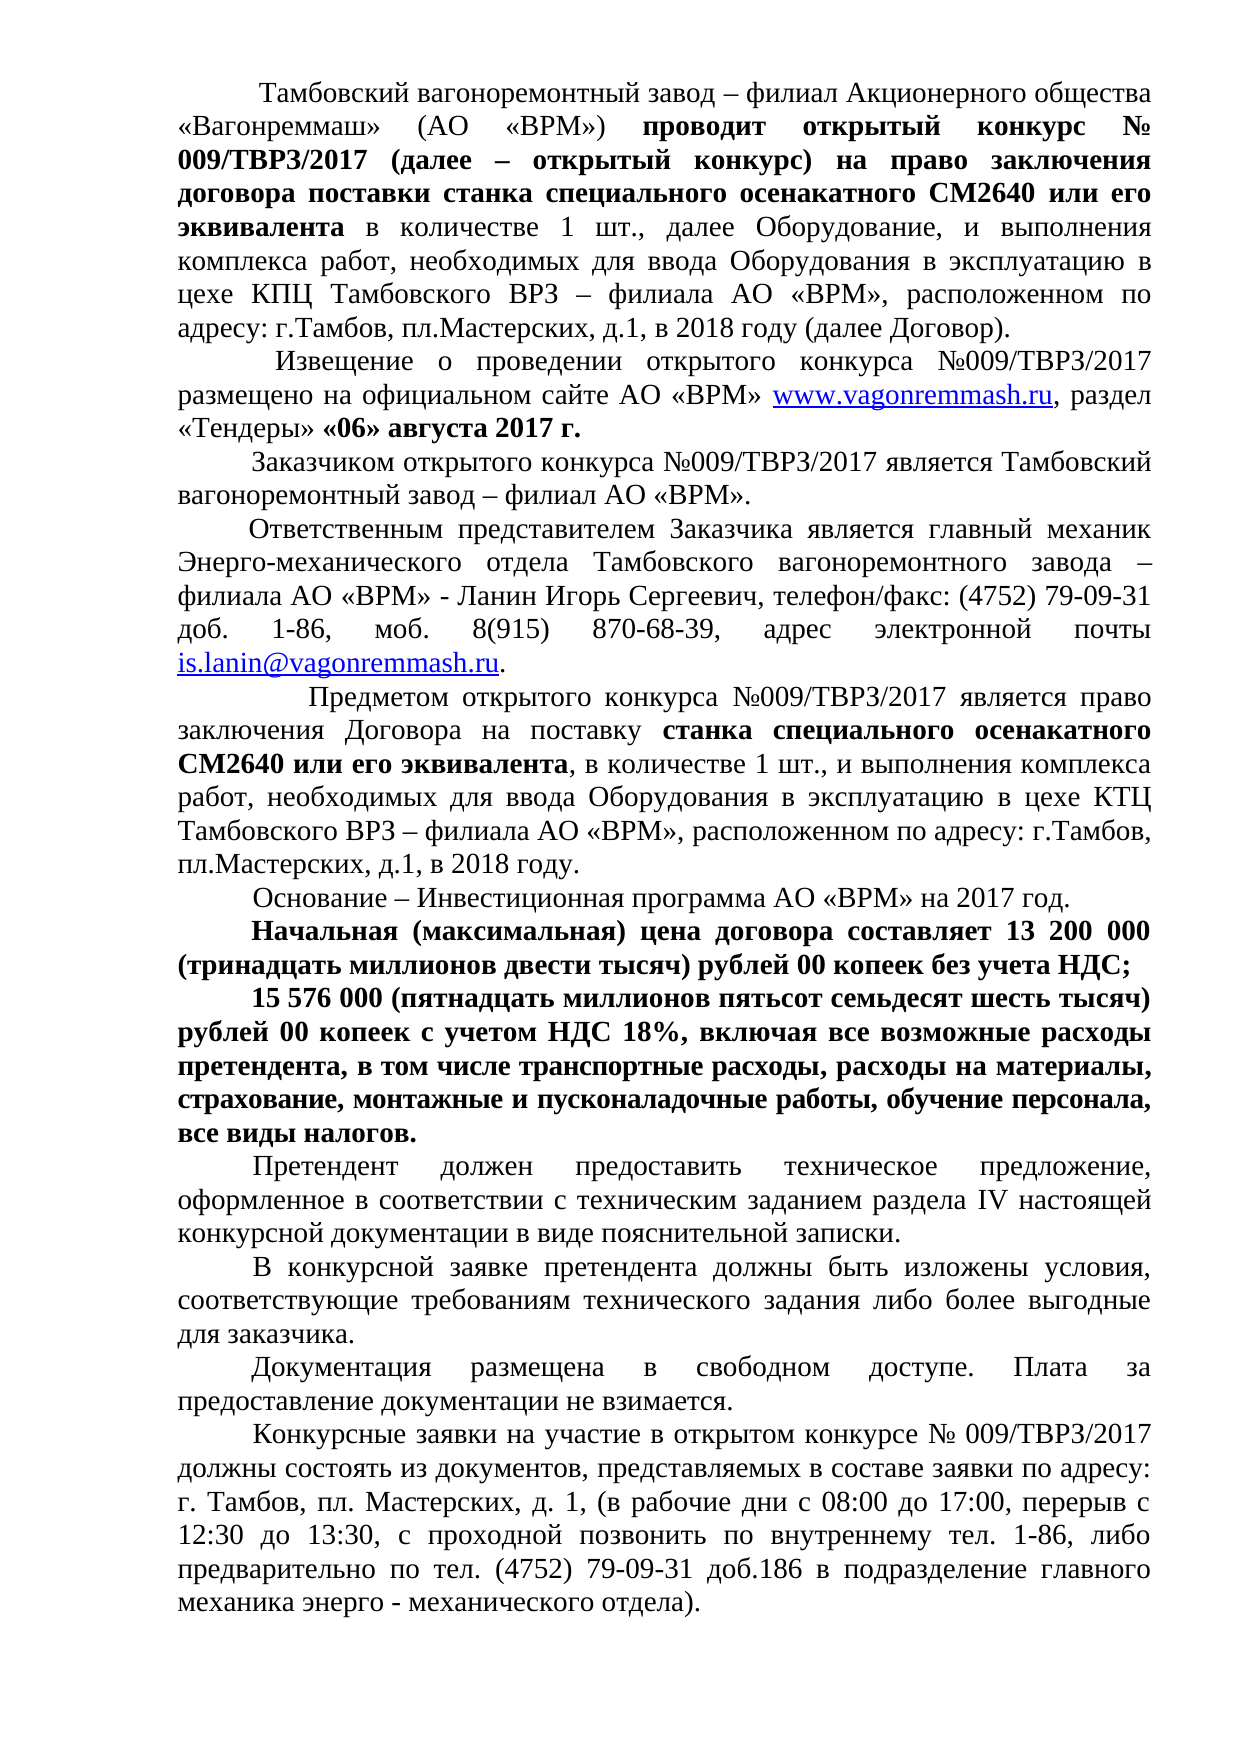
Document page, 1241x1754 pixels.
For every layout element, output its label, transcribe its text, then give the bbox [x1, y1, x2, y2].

text Начальная (максимальная) цена договора составляет 13 200 000 (тринадцать миллионов двести тысяч) рублей 00 копеек без учета НДС; [177, 913, 1152, 981]
text Предметом открытого конкурса №009/ТВРЗ/2017 является право заключения Договора на поставку станка специального осенакатного СМ2640 или его эквивалента, в количестве 1 шт., и выполнения комплекса работ, необходимых для ввода Оборудования в эксплуатацию в цехе КТЦ Тамбовского ВРЗ – филиала АО «ВРМ», расположенном по адресу: г.Тамбов, пл.Мастерских, д.1, в 2018 году. [177, 679, 1152, 880]
text Ответственным представителем Заказчика является главный механик Энерго-механического отдела Тамбовского вагоноремонтного завода – филиала АО «ВРМ» - Ланин Игорь Сергеевич, телефон/факс: (4752) 79-09-31 доб. 1-86, моб. 8(915) 870-68-39, адрес электронной почты is.lanin@vagonremmash.ru. [177, 511, 1152, 679]
text Извещение о проведении открытого конкурса №009/ТВРЗ/2017 размещено на официальном сайте АО «ВРМ» www.vagonremmash.ru, раздел «Тендеры» «06» августа 2017 г. [177, 343, 1152, 444]
text Основание – Инвестиционная программа АО «ВРМ» на 2017 год. [177, 880, 1152, 913]
text Претендент должен предоставить техническое предложение, оформленное в соответствии с техническим заданием раздела IV настоящей конкурсной документации в виде пояснительной записки. [177, 1148, 1152, 1249]
text Документация размещена в свободном доступе. Плата за предоставление документации не взимается. [177, 1349, 1152, 1417]
text 15 576 000 (пятнадцать миллионов пятьсот семьдесят шесть тысяч) рублей 00 копеек с учетом НДС 18%, включая все возможные расходы претендента, в том числе транспортные расходы, расходы на материалы, страхование, монтажные и пусконаладочные работы, обучение персонала, все виды налогов. [177, 981, 1152, 1148]
text Заказчиком открытого конкурса №009/ТВРЗ/2017 является Тамбовский вагоноремонтный завод – филиал АО «ВРМ». [177, 444, 1152, 511]
text В конкурсной заявке претендента должны быть изложены условия, соответствующие требованиям технического задания либо более выгодные для заказчика. [177, 1249, 1152, 1349]
text Конкурсные заявки на участие в открытом конкурсе № 009/ТВРЗ/2017 должны состоять из документов, представляемых в составе заявки по адресу: г. Тамбов, пл. Мастерских, д. 1, (в рабочие дни с 08:00 до 17:00, перерыв с 12:30 до 13:30, с проходной позвонить по внутреннему тел. 1-86, либо предварительно по тел. (4752) 79-09-31 доб.186 в подразделение главного механика энерго - механического отдела). [177, 1417, 1152, 1618]
text Тамбовский вагоноремонтный завод – филиал Акционерного общества «Вагонреммаш» (АО «ВРМ») проводит открытый конкурс № 009/ТВРЗ/2017 (далее – открытый конкурс) на право заключения договора поставки станка специального осенакатного СМ2640 или его эквивалента в количестве 1 шт., далее Оборудование, и выполнения комплекса работ, необходимых для ввода Оборудования в эксплуатацию в цехе КПЦ Тамбовского ВРЗ – филиала АО «ВРМ», расположенном по адресу: г.Тамбов, пл.Мастерских, д.1, в 2018 году (далее Договор). [177, 75, 1152, 343]
